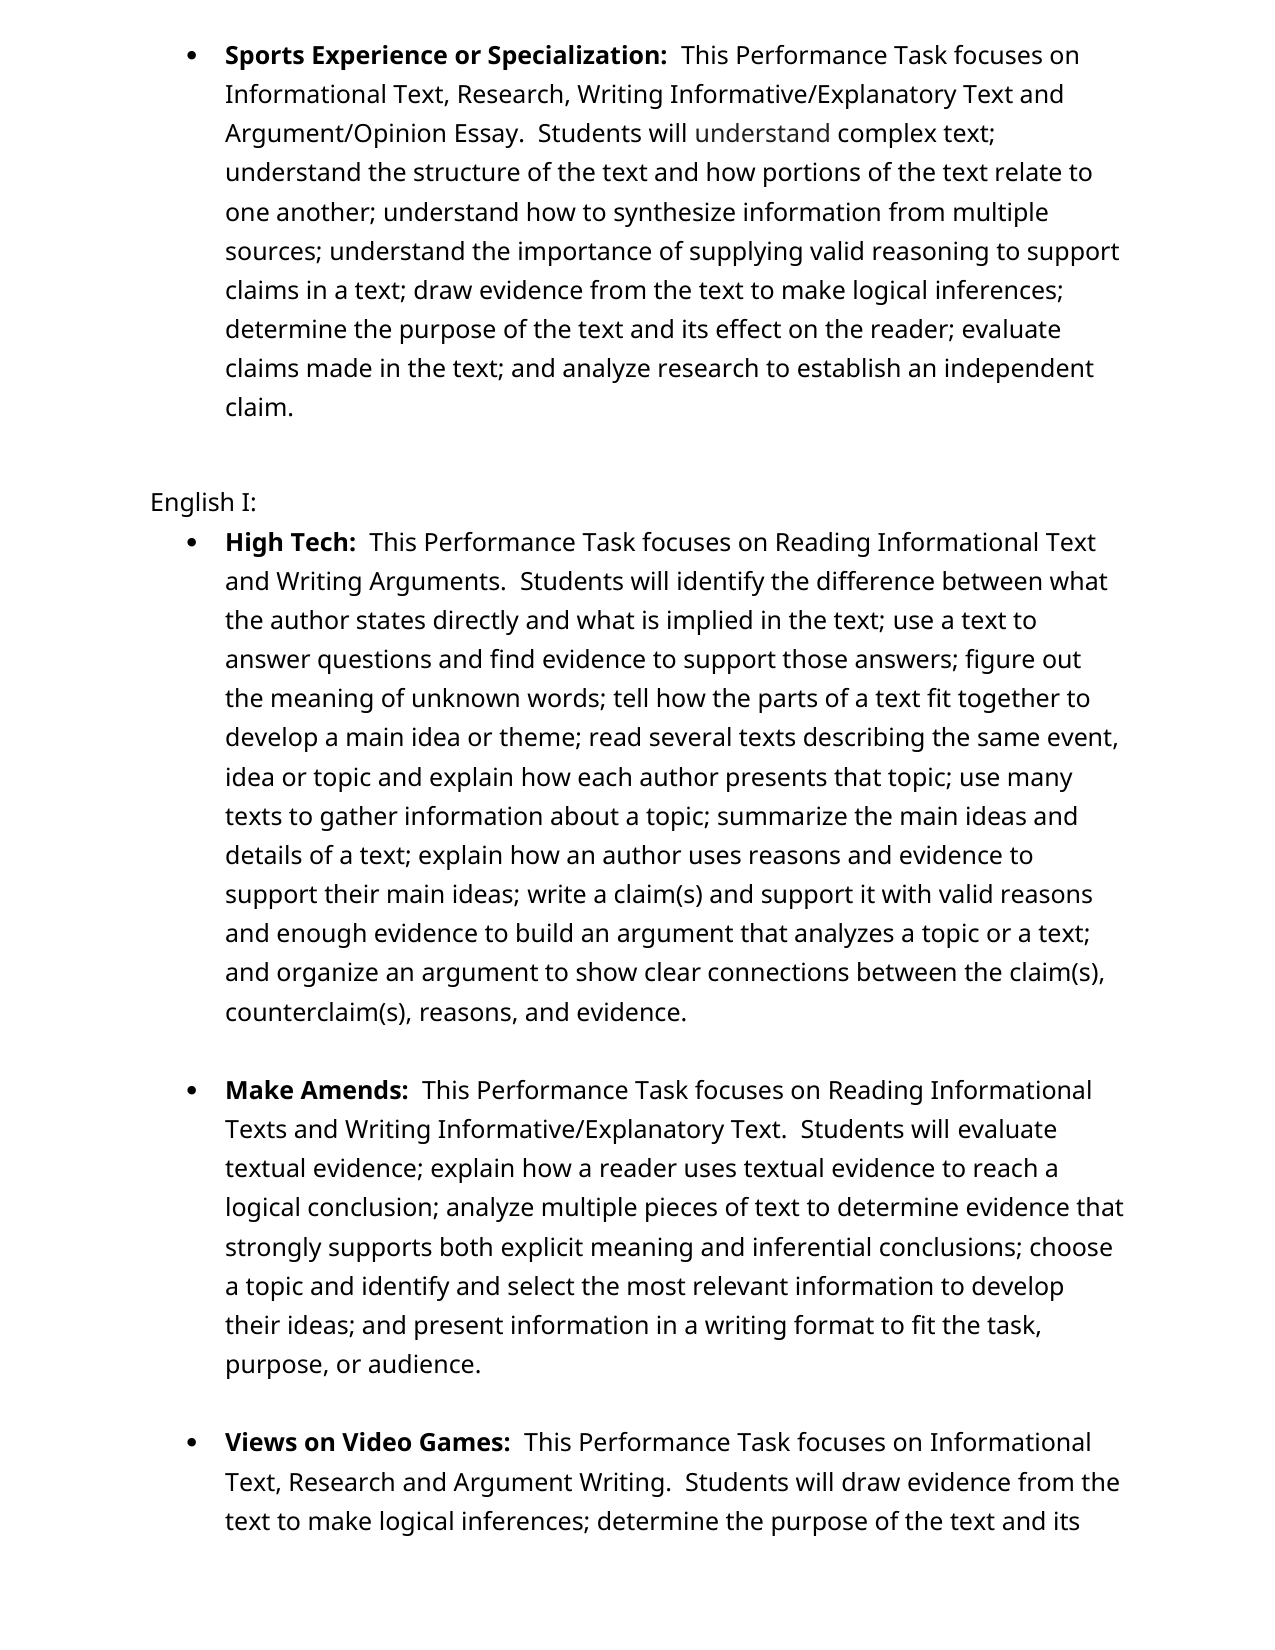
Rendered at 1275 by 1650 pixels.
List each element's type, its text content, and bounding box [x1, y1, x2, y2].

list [187, 1425, 1125, 1537]
list High Tech: This Performance Task focuses on Reading Informational Text and Writing Arguments. Students will identify the difference between what the author states directly and what is implied in the text; use a text to answer questions and find evidence to support those answers; figure out the meaning of unknown words; tell how the parts of a text fit together to develop a main idea or theme; read several texts describing the same event, idea or topic and explain how each author presents that topic; use many texts to gather information about a topic; summarize the main ideas and details of a text; explain how an author uses reasons and evidence to support their main ideas; write a claim(s) and support it with valid reasons and enough evidence to build an argument that analyzes a topic or a text; and organize an argument to show clear connections between the claim(s), counterclaim(s), reasons, and evidence. [187, 524, 1125, 1028]
text English I: [150, 485, 1125, 519]
list Make Amends: This Performance Task focuses on Reading Informational Texts and Writing Informative/Explanatory Text. Students will evaluate textual evidence; explain how a reader uses textual evidence to reach a logical conclusion; analyze multiple pieces of text to determine evidence that strongly supports both explicit meaning and inferential conclusions; choose a topic and identify and select the most relevant information to develop their ideas; and present information in a writing format to fit the task, purpose, or audience. [187, 1072, 1125, 1381]
list Sports Experience or Specialization: This Performance Task focuses on Informational Text, Research, Writing Informative/Explanatory Text and Argument/Opinion Essay. Students will understand complex text; understand the structure of the text and how portions of the text relate to one another; understand how to synthesize information from multiple sources; understand the importance of supplying valid reasoning to support claims in a text; draw evidence from the text to make logical inferences; determine the purpose of the text and its effect on the reader; evaluate claims made in the text; and analyze research to establish an independent claim. [187, 37, 1125, 424]
